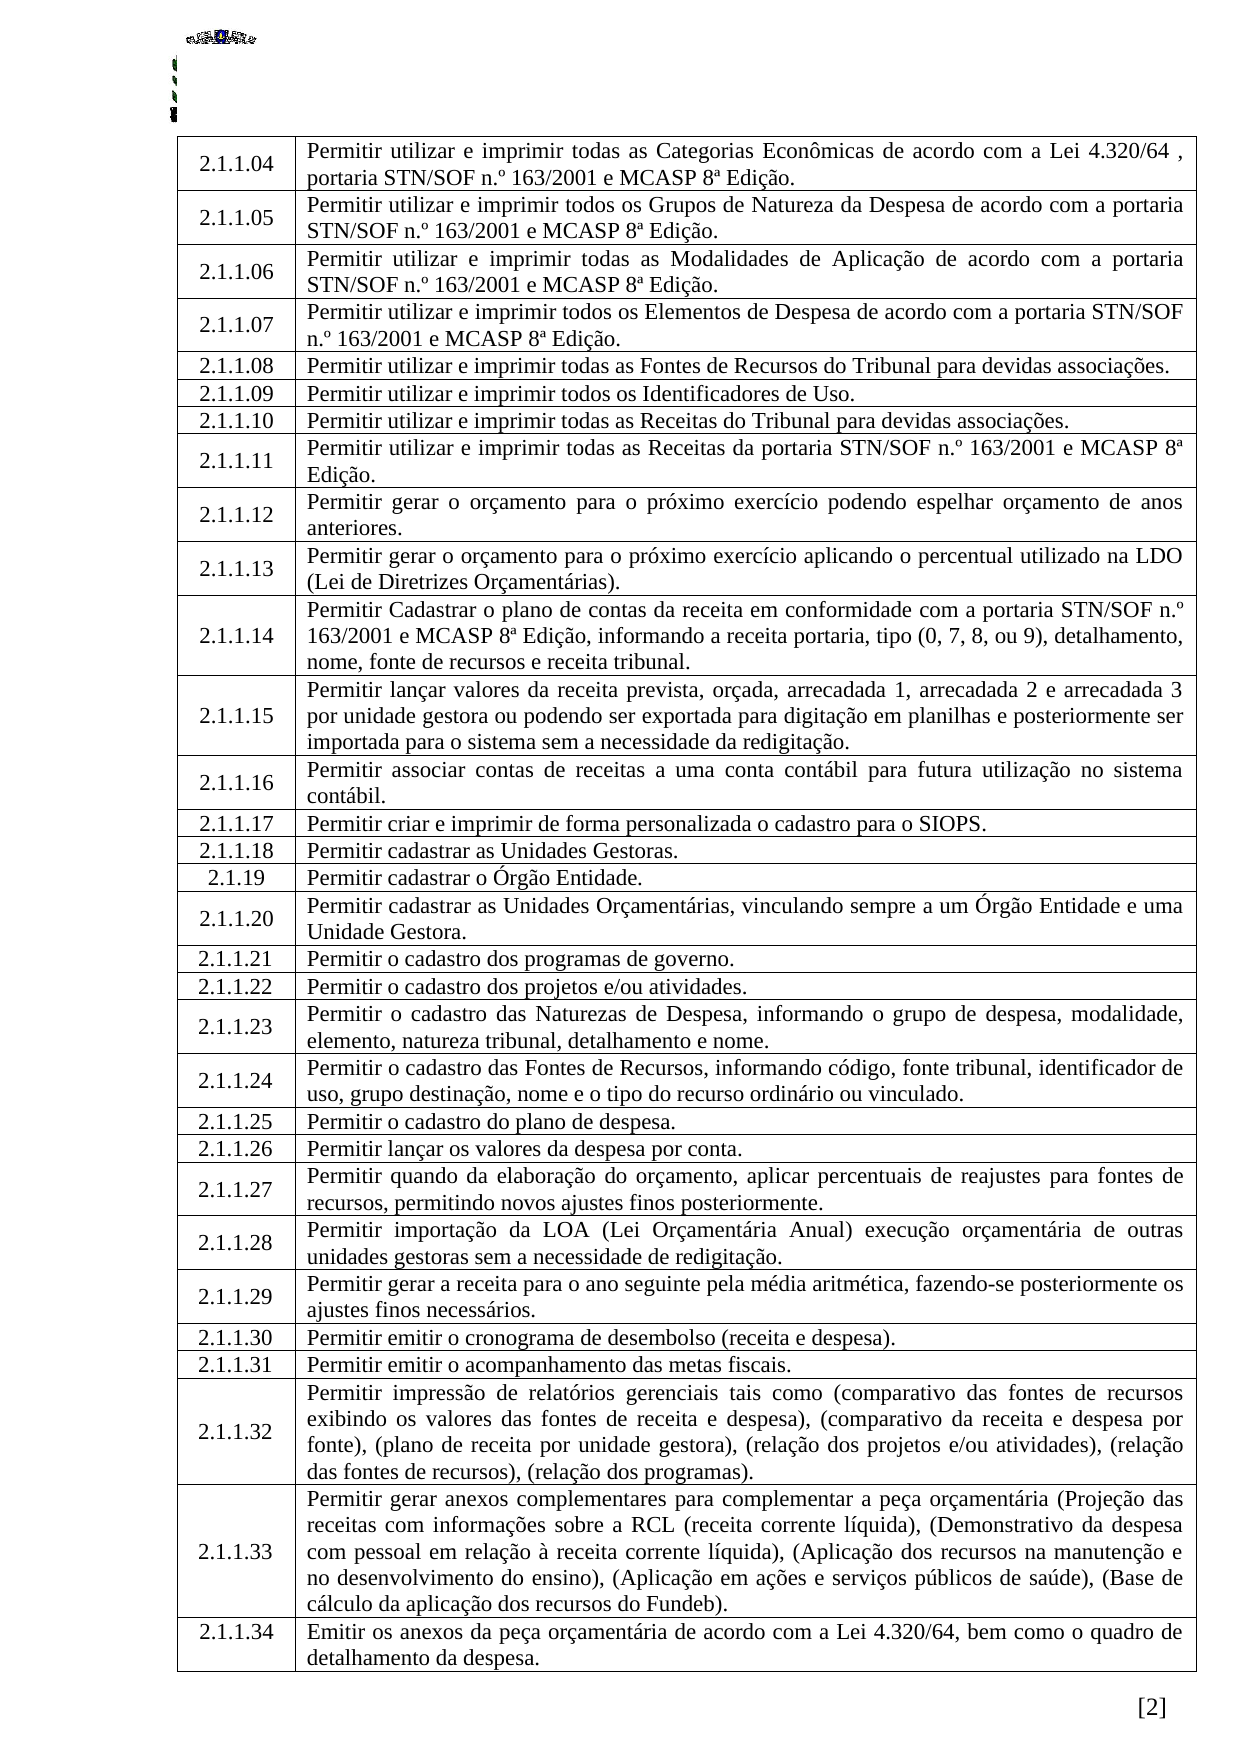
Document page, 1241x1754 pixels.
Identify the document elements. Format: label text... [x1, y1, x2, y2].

table_cell 2.1.1.08 [178, 352, 295, 378]
table_cell Permitir utilizar e imprimir todas as Modalidades de Aplicação de acordo com a portaria STN/SOF n.º 163/2001 e MCASP 8ª Edição. [296, 245, 1196, 297]
table_cell 2.1.1.09 [178, 380, 295, 406]
table_cell Permitir cadastrar as Unidades Orçamentárias, vinculando sempre a um Órgão Entidade e uma Unidade Gestora. [296, 892, 1196, 944]
table_cell Permitir impressão de relatórios gerenciais tais como (comparativo das fontes de recursos exibindo os valores das fontes de receita e despesa), (comparativo da receita e despesa por fonte), (plano de receita por unidade gestora), (relação dos projetos e/ou atividades), (relação das fontes de recursos), (relação dos programas). [296, 1379, 1196, 1484]
table_cell 2.1.1.28 [178, 1216, 295, 1269]
table_cell 2.1.1.10 [178, 407, 295, 433]
table_cell Permitir utilizar e imprimir todos os Elementos de Despesa de acordo com a portaria STN/SOF n.º 163/2001 e MCASP 8ª Edição. [296, 299, 1196, 351]
table_cell 2.1.1.34 [178, 1618, 295, 1671]
table_cell 2.1.1.20 [178, 892, 295, 944]
table_cell 2.1.1.27 [178, 1163, 295, 1215]
table_cell 2.1.1.26 [178, 1135, 295, 1162]
table_cell 2.1.1.13 [178, 542, 295, 594]
table_cell 2.1.1.33 [178, 1485, 295, 1617]
table_cell Permitir o cadastro das Naturezas de Despesa, informando o grupo de despesa, modalidade, elemento, natureza tribunal, detalhamento e nome. [296, 1000, 1196, 1053]
table_cell Permitir utilizar e imprimir todas as Receitas do Tribunal para devidas associações. [296, 407, 1196, 433]
table_cell 2.1.1.24 [178, 1054, 295, 1107]
table_cell 2.1.1.11 [178, 434, 295, 487]
table_cell 2.1.1.17 [178, 810, 295, 836]
table_cell Permitir cadastrar o Órgão Entidade. [296, 864, 1196, 891]
table_cell 2.1.1.30 [178, 1324, 295, 1350]
table_cell Permitir cadastrar as Unidades Gestoras. [296, 837, 1196, 863]
table_cell Permitir utilizar e imprimir todas as Categorias Econômicas de acordo com a Lei 4.320/64 , portaria STN/SOF n.º 163/2001 e MCASP 8ª Edição. [296, 137, 1196, 190]
table_cell Permitir utilizar e imprimir todas as Fontes de Recursos do Tribunal para devidas associações. [296, 352, 1196, 378]
table_cell 2.1.1.23 [178, 1000, 295, 1053]
table_cell 2.1.1.12 [178, 488, 295, 541]
table_cell 2.1.19 [178, 864, 295, 891]
table_cell 2.1.1.25 [178, 1108, 295, 1134]
table_cell Permitir importação da LOA (Lei Orçamentária Anual) execução orçamentária de outras unidades gestoras sem a necessidade de redigitação. [296, 1216, 1196, 1269]
table_cell Permitir utilizar e imprimir todos os Grupos de Natureza da Despesa de acordo com a portaria STN/SOF n.º 163/2001 e MCASP 8ª Edição. [296, 191, 1196, 244]
table_cell Permitir o cadastro do plano de despesa. [296, 1108, 1196, 1134]
table_cell 2.1.1.21 [178, 946, 295, 972]
table_cell Permitir lançar valores da receita prevista, orçada, arrecadada 1, arrecadada 2 e arrecadada 3 por unidade gestora ou podendo ser exportada para digitação em planilhas e posteriormente ser importada para o sistema sem a necessidade da redigitação. [296, 676, 1196, 755]
table_cell 2.1.1.29 [178, 1270, 295, 1323]
table_cell Permitir associar contas de receitas a uma conta contábil para futura utilização no sistema contábil. [296, 756, 1196, 808]
table_cell Permitir quando da elaboração do orçamento, aplicar percentuais de reajustes para fontes de recursos, permitindo novos ajustes finos posteriormente. [296, 1163, 1196, 1215]
table_cell Permitir o cadastro dos projetos e/ou atividades. [296, 973, 1196, 999]
table_cell 2.1.1.05 [178, 191, 295, 244]
table_cell Permitir Cadastrar o plano de contas da receita em conformidade com a portaria STN/SOF n.º 163/2001 e MCASP 8ª Edição, informando a receita portaria, tipo (0, 7, 8, ou 9), detalhamento, nome, fonte de recursos e receita tribunal. [296, 596, 1196, 675]
table_cell Permitir utilizar e imprimir todas as Receitas da portaria STN/SOF n.º 163/2001 e MCASP 8ª Edição. [296, 434, 1196, 487]
table_cell 2.1.1.16 [178, 756, 295, 808]
table_cell Permitir o cadastro dos programas de governo. [296, 946, 1196, 972]
table_cell 2.1.1.15 [178, 676, 295, 755]
picture [167, 27, 273, 137]
table_cell 2.1.1.18 [178, 837, 295, 863]
table_cell 2.1.1.22 [178, 973, 295, 999]
table_cell Permitir gerar o orçamento para o próximo exercício aplicando o percentual utilizado na LDO (Lei de Diretrizes Orçamentárias). [296, 542, 1196, 594]
table_cell Permitir gerar o orçamento para o próximo exercício podendo espelhar orçamento de anos anteriores. [296, 488, 1196, 541]
table_cell Permitir gerar anexos complementares para complementar a peça orçamentária (Projeção das receitas com informações sobre a RCL (receita corrente líquida), (Demonstrativo da despesa com pessoal em relação à receita corrente líquida), (Aplicação dos recursos na manutenção e no desenvolvimento do ensino), (Aplicação em ações e serviços públicos de saúde), (Base de cálculo da aplicação dos recursos do Fundeb). [296, 1485, 1196, 1617]
table_cell Permitir criar e imprimir de forma personalizada o cadastro para o SIOPS. [296, 810, 1196, 836]
table_cell 2.1.1.31 [178, 1351, 295, 1378]
table_cell Permitir utilizar e imprimir todos os Identificadores de Uso. [296, 380, 1196, 406]
table_cell 2.1.1.14 [178, 596, 295, 675]
table_cell 2.1.1.32 [178, 1379, 295, 1484]
table_cell Permitir lançar os valores da despesa por conta. [296, 1135, 1196, 1162]
table_cell 2.1.1.04 [178, 137, 295, 190]
table_cell 2.1.1.06 [178, 245, 295, 297]
table_cell Permitir emitir o cronograma de desembolso (receita e despesa). [296, 1324, 1196, 1350]
table_cell Permitir gerar a receita para o ano seguinte pela média aritmética, fazendo-se posteriormente os ajustes finos necessários. [296, 1270, 1196, 1323]
table_cell Permitir emitir o acompanhamento das metas fiscais. [296, 1351, 1196, 1378]
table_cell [296, 1618, 1196, 1671]
table_cell 2.1.1.07 [178, 299, 295, 351]
table_cell Permitir o cadastro das Fontes de Recursos, informando código, fonte tribunal, identificador de uso, grupo destinação, nome e o tipo do recurso ordinário ou vinculado. [296, 1054, 1196, 1107]
